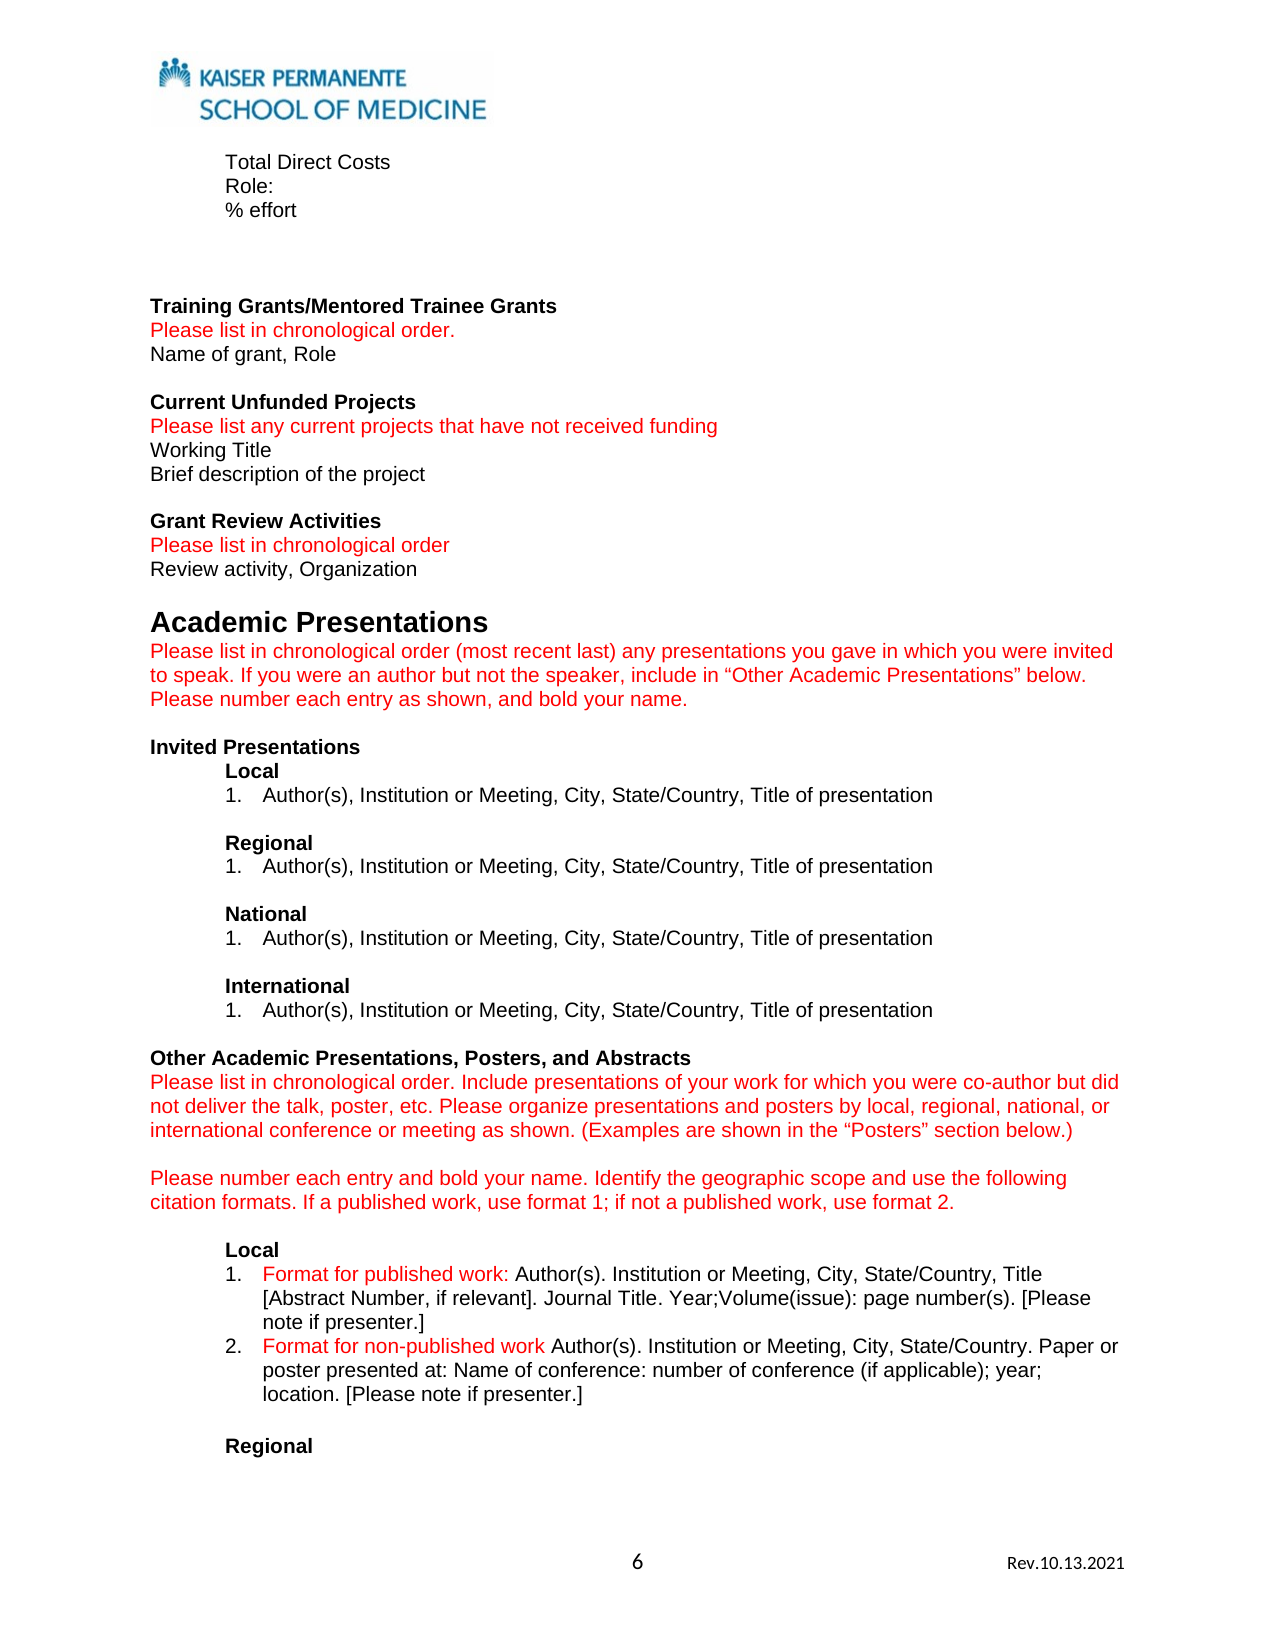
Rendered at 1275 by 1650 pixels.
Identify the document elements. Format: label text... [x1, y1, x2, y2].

text Please list in chronological order (most recent last) any presentations you gave in which you were invited to speak. If you were an author but not the speaker, include in “Other Academic Presentations” below. Please number each entry as shown, and bold your name. [150, 639, 1125, 711]
text Please list in chronological order. Include presentations of your work for which you were co-author but did not deliver the talk, poster, etc. Please organize presentations and posters by local, regional, national, or international conference or meeting as shown. (Examples are shown in the “Posters” section below.) [150, 1070, 1125, 1142]
text Invited Presentations [150, 734, 1125, 758]
text Brief description of the project Years [150, 461, 1125, 485]
text Review activity, Organization Years [150, 557, 1125, 581]
list Author(s), Institution or Meeting, City, State/Country, Title of presentation Date [225, 854, 1125, 878]
text Other Academic Presentations, Posters, and Abstracts [150, 1046, 1125, 1070]
text Training Grants/Mentored Trainee Grants [150, 294, 1125, 318]
text Total Direct Costs [150, 150, 1125, 174]
text Working Title [150, 437, 1125, 461]
text Grant Review Activities [150, 509, 1125, 533]
text Please number each entry and bold your name. Identify the geographic scope and use the following citation formats. If a published work, use format 1; if not a published work, use format 2. [150, 1166, 1125, 1214]
text Current Unfunded Projects [150, 389, 1125, 413]
text Regional [225, 830, 1125, 854]
text Role: [150, 174, 1125, 198]
text International [225, 974, 1125, 998]
text National [225, 902, 1125, 926]
text Academic Presentations [150, 605, 1125, 639]
list Author(s), Institution or Meeting, City, State/Country, Title of presentation Date [225, 926, 1125, 950]
text Local [225, 758, 1125, 782]
list Author(s), Institution or Meeting, City, State/Country, Title of presentation Date [225, 998, 1125, 1022]
text Regional [150, 1433, 1125, 1457]
text Please list in chronological order [150, 533, 1125, 557]
text Please list any current projects that have not received funding [150, 413, 1125, 437]
picture [150, 51, 494, 127]
list Author(s), Institution or Meeting, City, State/Country, Title of presentation Date [225, 782, 1125, 806]
text % effort [150, 198, 1125, 222]
text Name of grant, Role Years [150, 342, 1125, 366]
text Please list in chronological order. [150, 318, 1125, 342]
text Local [150, 1238, 1125, 1262]
